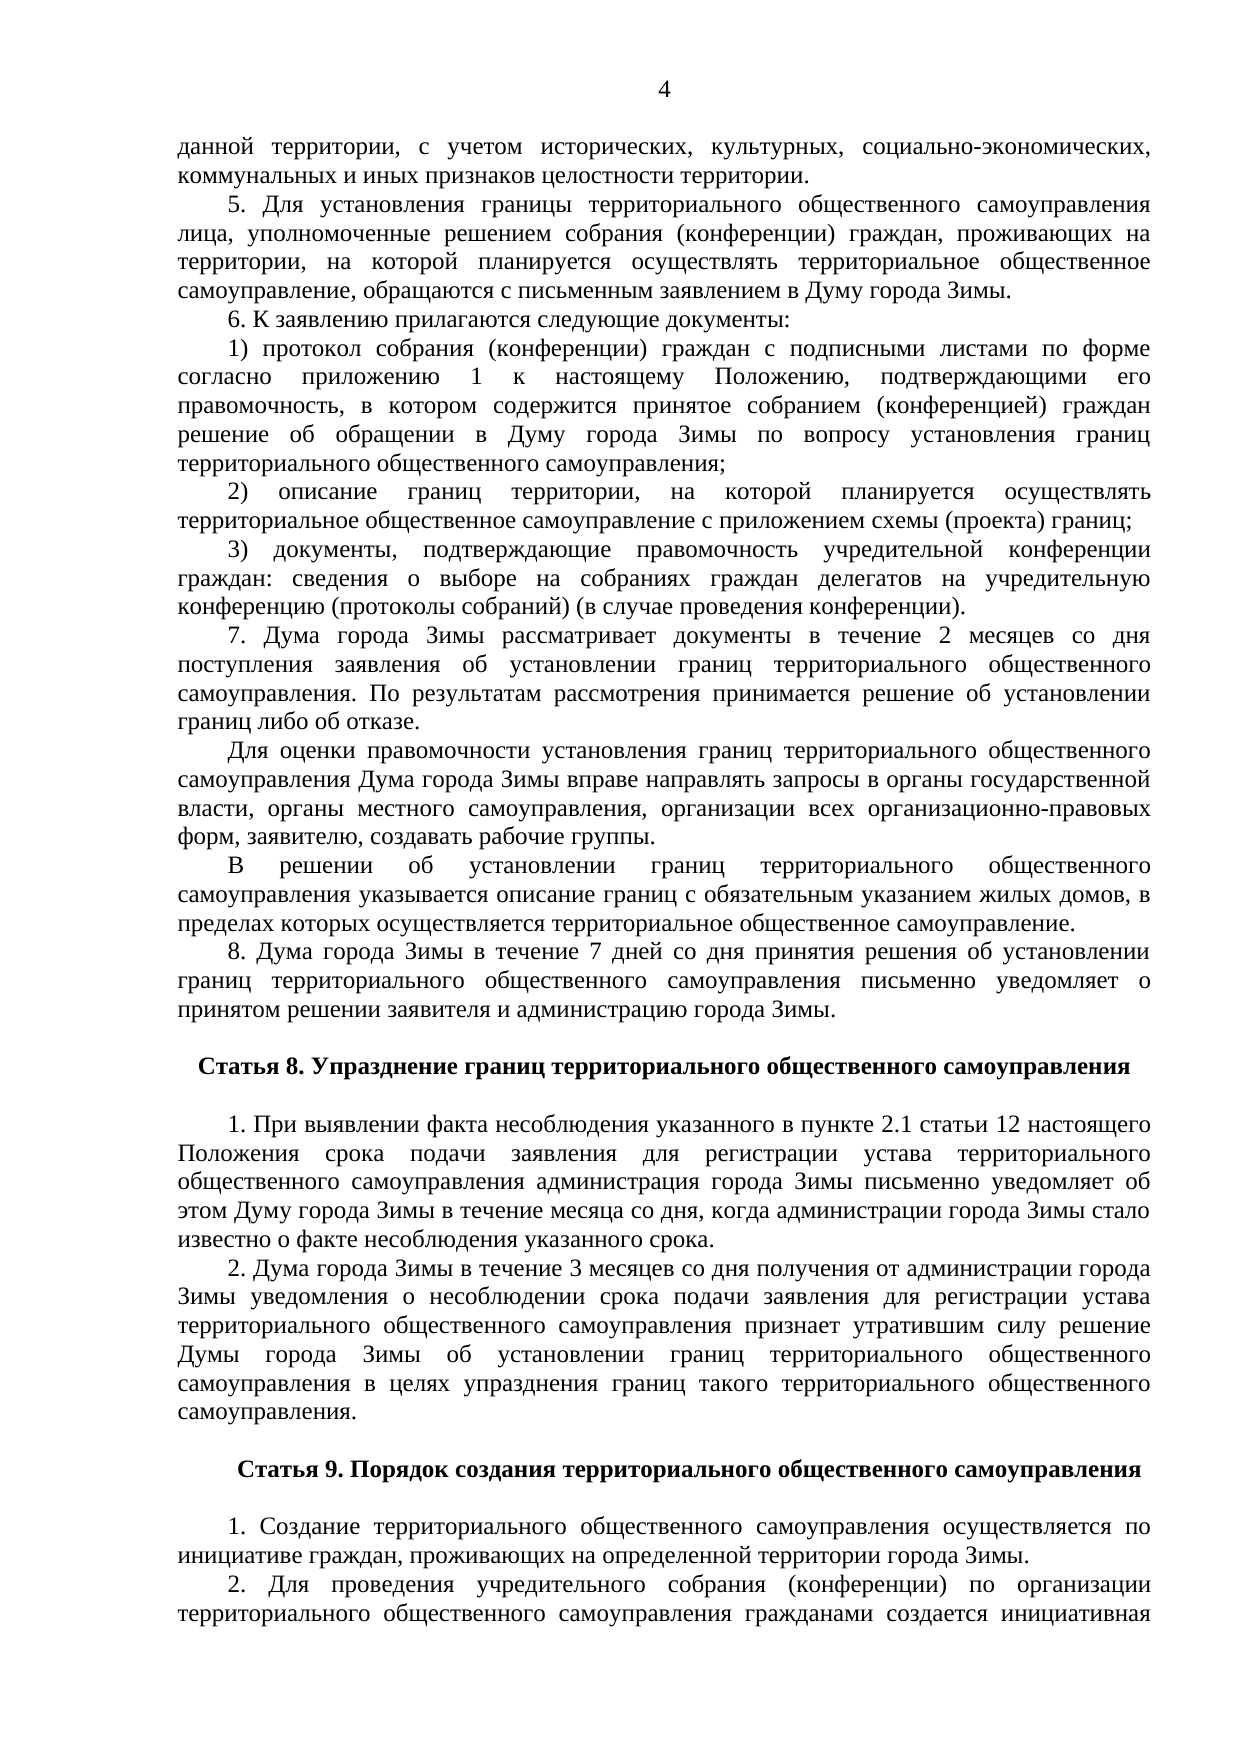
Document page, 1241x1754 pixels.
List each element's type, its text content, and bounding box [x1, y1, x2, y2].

text 5. Для установления границы территориального общественного самоуправления лица, уполномоченные решением собрания (конференции) граждан, проживающих на территории, на которой планируется осуществлять территориальное общественное самоуправление, обращаются с письменным заявлением в Думу города Зимы. [177, 189, 1152, 304]
text 2. Дума города Зимы в течение 3 месяцев со дня получения от администрации города Зимы уведомления о несоблюдении срока подачи заявления для регистрации устава территориального общественного самоуправления признает утратившим силу решение Думы города Зимы об установлении границ территориального общественного самоуправления в целях упразднения границ такого территориального общественного самоуправления. [177, 1253, 1152, 1425]
text 1) протокол собрания (конференции) граждан с подписными листами по форме согласно приложению 1 к настоящему Положению, подтверждающими его правомочность, в котором содержится принятое собранием (конференцией) граждан решение об обращении в Думу города Зимы по вопросу установления границ территориального общественного самоуправления; [177, 333, 1152, 476]
text 6. К заявлению прилагаются следующие документы: [177, 304, 1152, 333]
text 3) документы, подтверждающие правомочность учредительной конференции граждан: сведения о выборе на собраниях граждан делегатов на учредительную конференцию (протоколы собраний) (в случае проведения конференции). [177, 534, 1152, 620]
text 2) описание границ территории, на которой планируется осуществлять территориальное общественное самоуправление с приложением схемы (проекта) границ; [177, 476, 1152, 534]
text В решении об установлении границ территориального общественного самоуправления указывается описание границ с обязательным указанием жилых домов, в пределах которых осуществляется территориальное общественное самоуправление. [177, 850, 1152, 936]
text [177, 131, 1152, 189]
text 7. Дума города Зимы рассматривает документы в течение 2 месяцев со дня поступления заявления об установлении границ территориального общественного самоуправления. По результатам рассмотрения принимается решение об установлении границ либо об отказе. [177, 620, 1152, 735]
text 8. Дума города Зимы в течение 7 дней со дня принятия решения об установлении границ территориального общественного самоуправления письменно уведомляет о принятом решении заявителя и администрацию города Зимы. [177, 936, 1152, 1023]
text 1. При выявлении факта несоблюдения указанного в пункте 2.1 статьи 12 настоящего Положения срока подачи заявления для регистрации устава территориального общественного самоуправления администрация города Зимы письменно уведомляет об этом Думу города Зимы в течение месяца со дня, когда администрации города Зимы стало известно о факте несоблюдения указанного срока. [177, 1109, 1152, 1253]
text Статья 9. Порядок создания территориального общественного самоуправления [177, 1454, 1152, 1483]
text 1. Создание территориального общественного самоуправления осуществляется по инициативе граждан, проживающих на определенной территории города Зимы. [177, 1511, 1152, 1569]
subtitle Статья 8. Упразднение границ территориального общественного самоуправления [177, 1051, 1152, 1080]
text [177, 1569, 1152, 1626]
text Для оценки правомочности установления границ территориального общественного самоуправления Дума города Зимы вправе направлять запросы в органы государственной власти, органы местного самоуправления, организации всех организационно-правовых форм, заявителю, создавать рабочие группы. [177, 735, 1152, 850]
